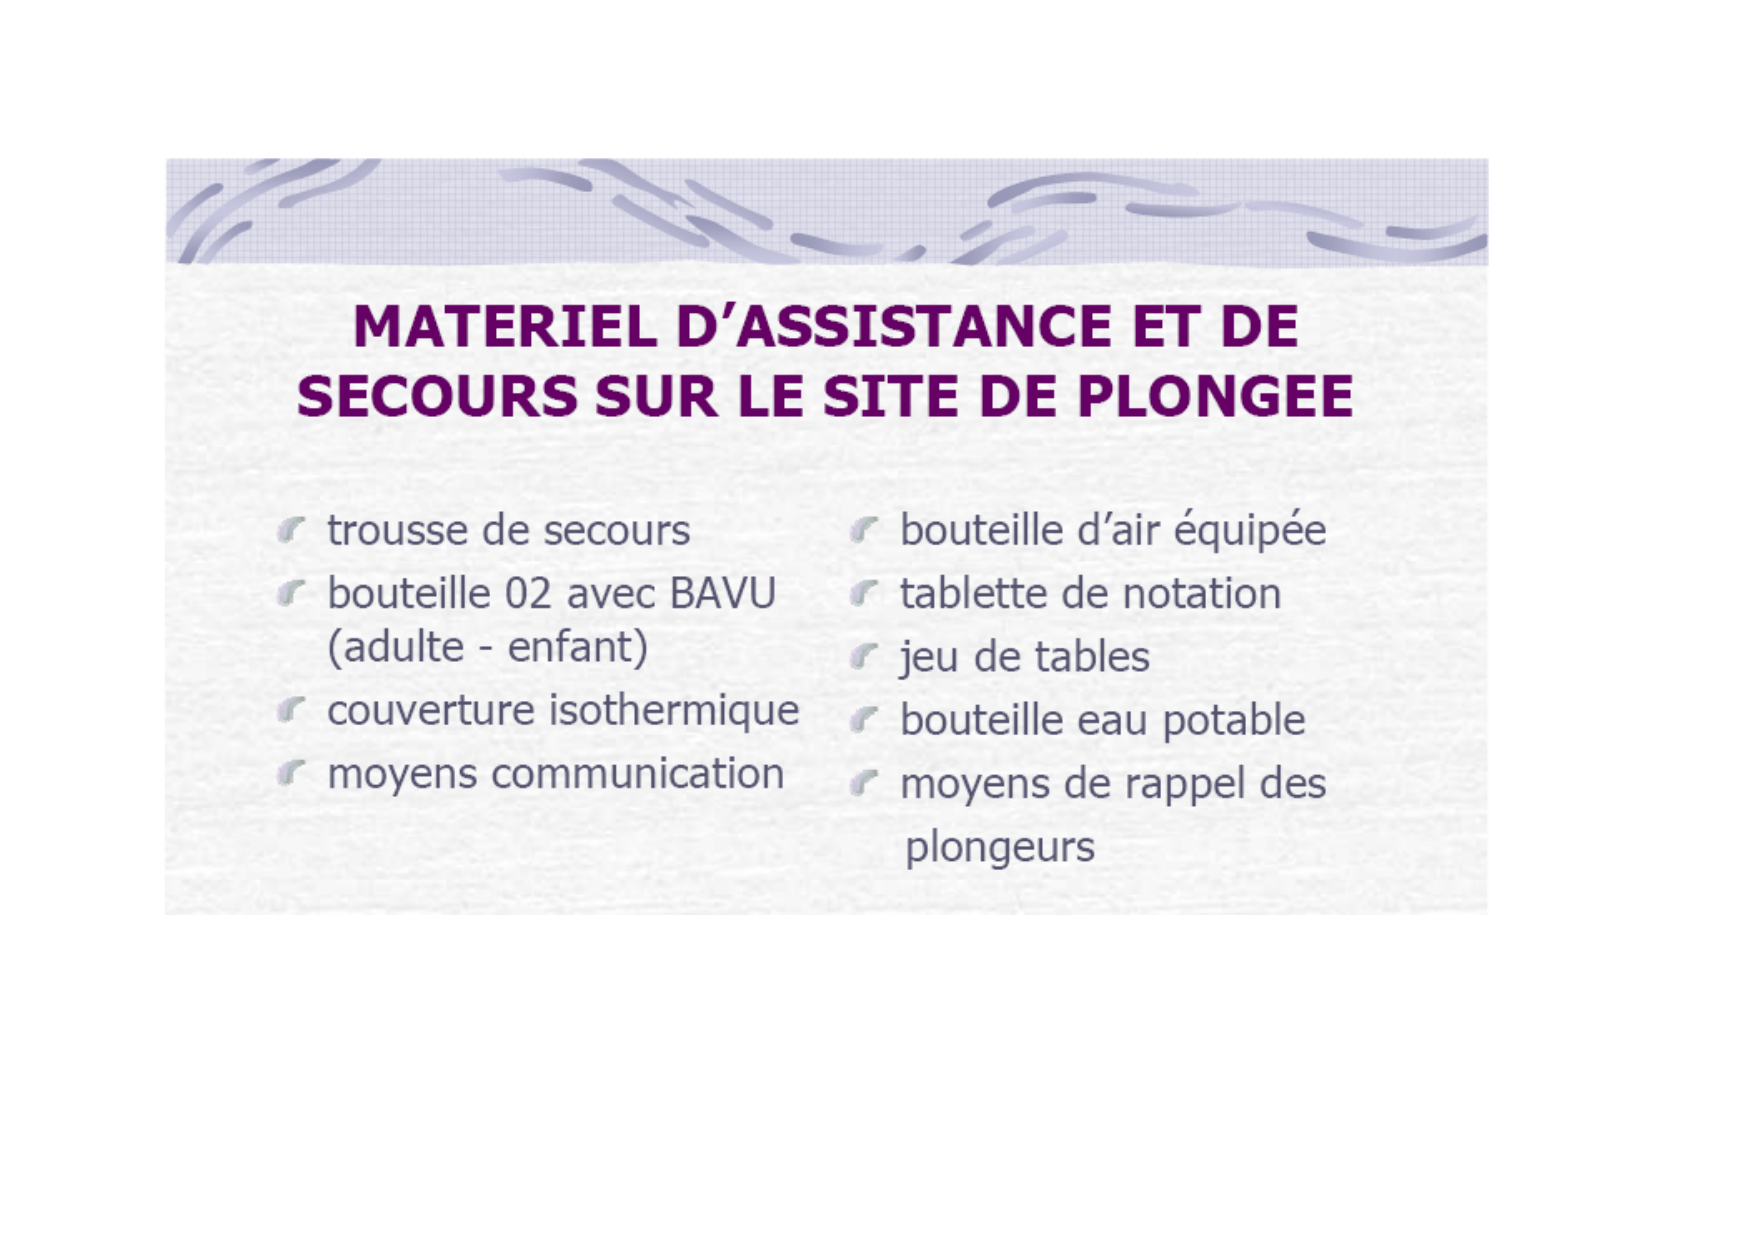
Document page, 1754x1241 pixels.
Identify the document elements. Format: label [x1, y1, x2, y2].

picture [147, 147, 1524, 915]
